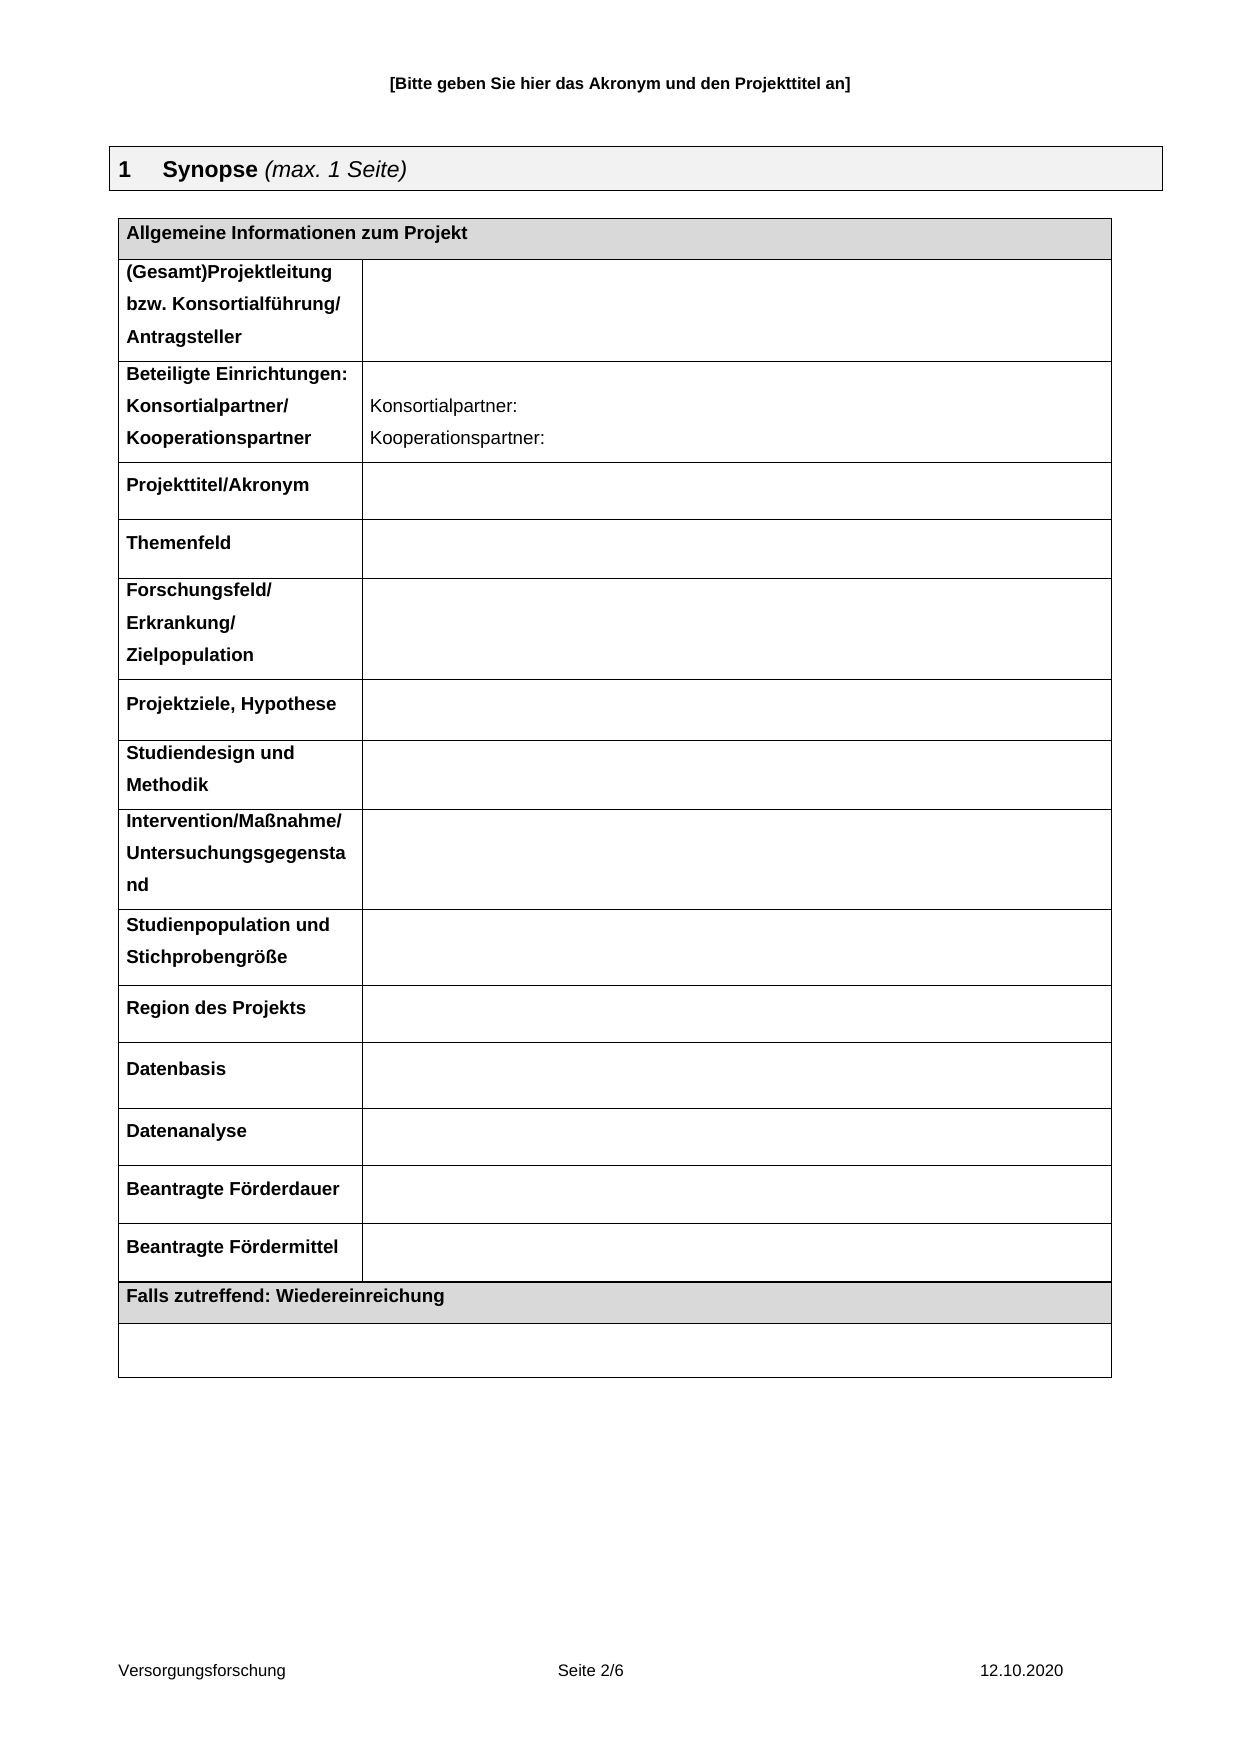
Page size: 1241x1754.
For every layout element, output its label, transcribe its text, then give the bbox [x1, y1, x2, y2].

table_cell Beantragte Förderdauer [119, 1166, 362, 1223]
table_cell [363, 1166, 1111, 1223]
table_cell Studienpopulation und Stichprobengröße [119, 910, 362, 984]
table_cell [363, 579, 1111, 678]
table_cell [363, 680, 1111, 740]
table_cell Beantragte Fördermittel [119, 1224, 362, 1281]
table_cell Studiendesign und Methodik [119, 741, 362, 808]
table_cell [363, 260, 1111, 361]
table_cell (Gesamt)Projektleitung bzw. Konsortialführung/ Antragsteller [119, 260, 362, 361]
subtitle 1 Synopse (max. 1 Seite) [110, 147, 1162, 190]
table_cell Projekttitel/Akronym [119, 463, 362, 519]
table_cell Themenfeld [119, 520, 362, 578]
table_cell [363, 463, 1111, 519]
table_cell [119, 1324, 1111, 1377]
table_cell [363, 1043, 1111, 1108]
table_cell [363, 520, 1111, 578]
table_cell [363, 986, 1111, 1042]
table_cell Konsortialpartner: Kooperationspartner: [363, 362, 1111, 462]
table_cell [363, 741, 1111, 808]
table_cell Forschungsfeld/ Erkrankung/ Zielpopulation [119, 579, 362, 678]
table_cell Falls zutreffend: Wiedereinreichung [119, 1283, 1111, 1323]
table_header Allgemeine Informationen zum Projekt [119, 219, 1111, 259]
table_cell Region des Projekts [119, 986, 362, 1042]
table_cell [363, 910, 1111, 984]
table_cell Datenbasis [119, 1043, 362, 1108]
table_cell [363, 1109, 1111, 1165]
table_cell Beteiligte Einrichtungen: Konsortialpartner/ Kooperationspartner [119, 362, 362, 462]
table_cell Datenanalyse [119, 1109, 362, 1165]
table_cell Intervention/Maßnahme/ Untersuchungsgegenstand [119, 810, 362, 909]
table_cell Projektziele, Hypothese [119, 680, 362, 740]
table_cell [363, 810, 1111, 909]
table_cell [363, 1224, 1111, 1281]
